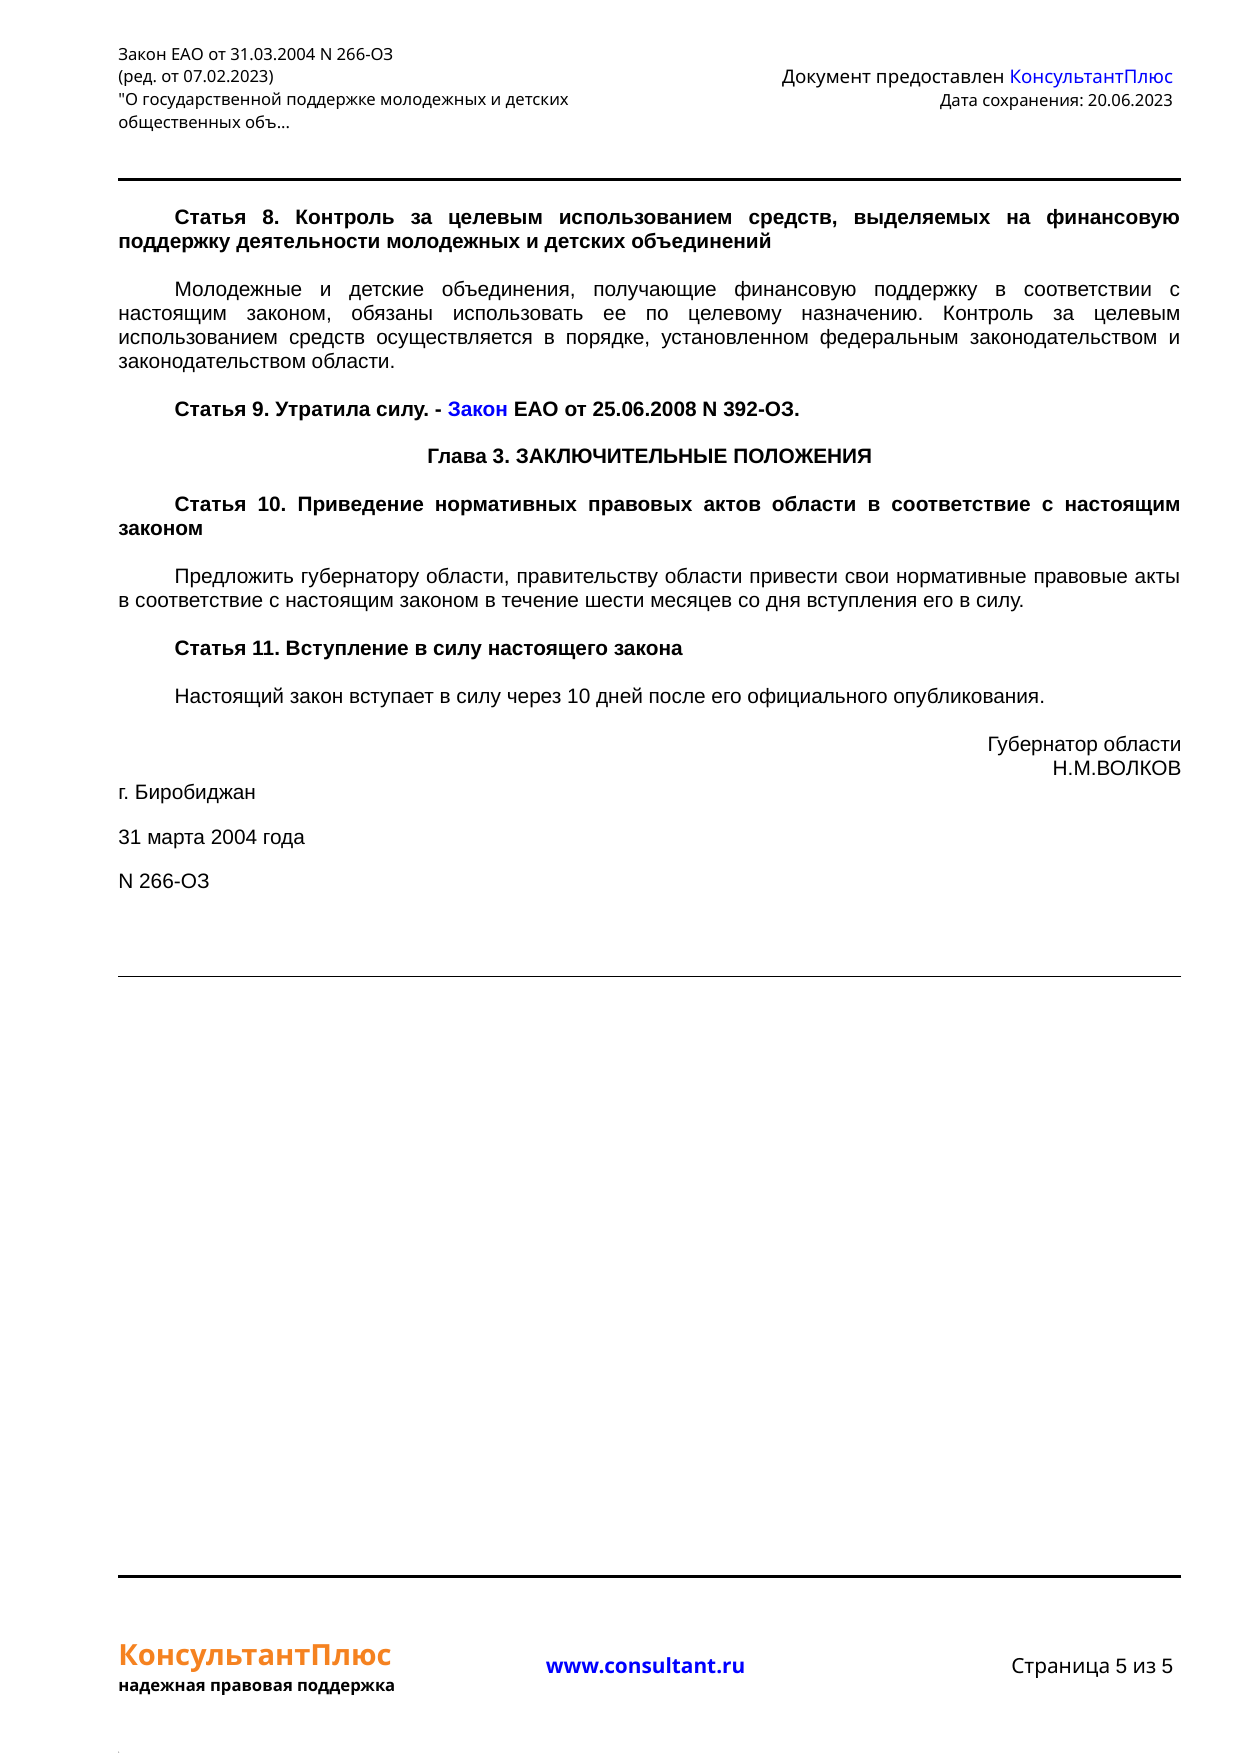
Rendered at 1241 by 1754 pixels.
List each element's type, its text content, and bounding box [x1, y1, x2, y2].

text Настоящий закон вступает в силу через 10 дней после его официального опубликования. [118, 684, 1181, 708]
text г. Биробиджан [118, 780, 1181, 804]
text Губернатор области [118, 732, 1181, 756]
text N 266-ОЗ [118, 869, 1181, 893]
text 31 марта 2004 года [118, 824, 1181, 848]
title Статья 8. Контроль за целевым использованием средств, выделяемых на финансовую поддержку деятельности молодежных и детских объединений [118, 205, 1181, 253]
text Н.М.ВОЛКОВ [118, 756, 1181, 780]
text Предложить губернатору области, правительству области привести свои нормативные правовые акты в соответствие с настоящим законом в течение шести месяцев со дня вступления его в силу. [118, 564, 1181, 612]
title Статья 10. Приведение нормативных правовых актов области в соответствие с настоящим законом [118, 492, 1181, 540]
title Статья 9. Утратила силу. - Закон ЕАО от 25.06.2008 N 392-ОЗ. [118, 396, 1181, 420]
title Статья 11. Вступление в силу настоящего закона [118, 636, 1181, 660]
text Молодежные и детские объединения, получающие финансовую поддержку в соответствии с настоящим законом, обязаны использовать ее по целевому назначению. Контроль за целевым использованием средств осуществляется в порядке, установленном федеральным законодательством и законодательством области. [118, 277, 1181, 372]
title Глава 3. ЗАКЛЮЧИТЕЛЬНЫЕ ПОЛОЖЕНИЯ [118, 444, 1181, 468]
